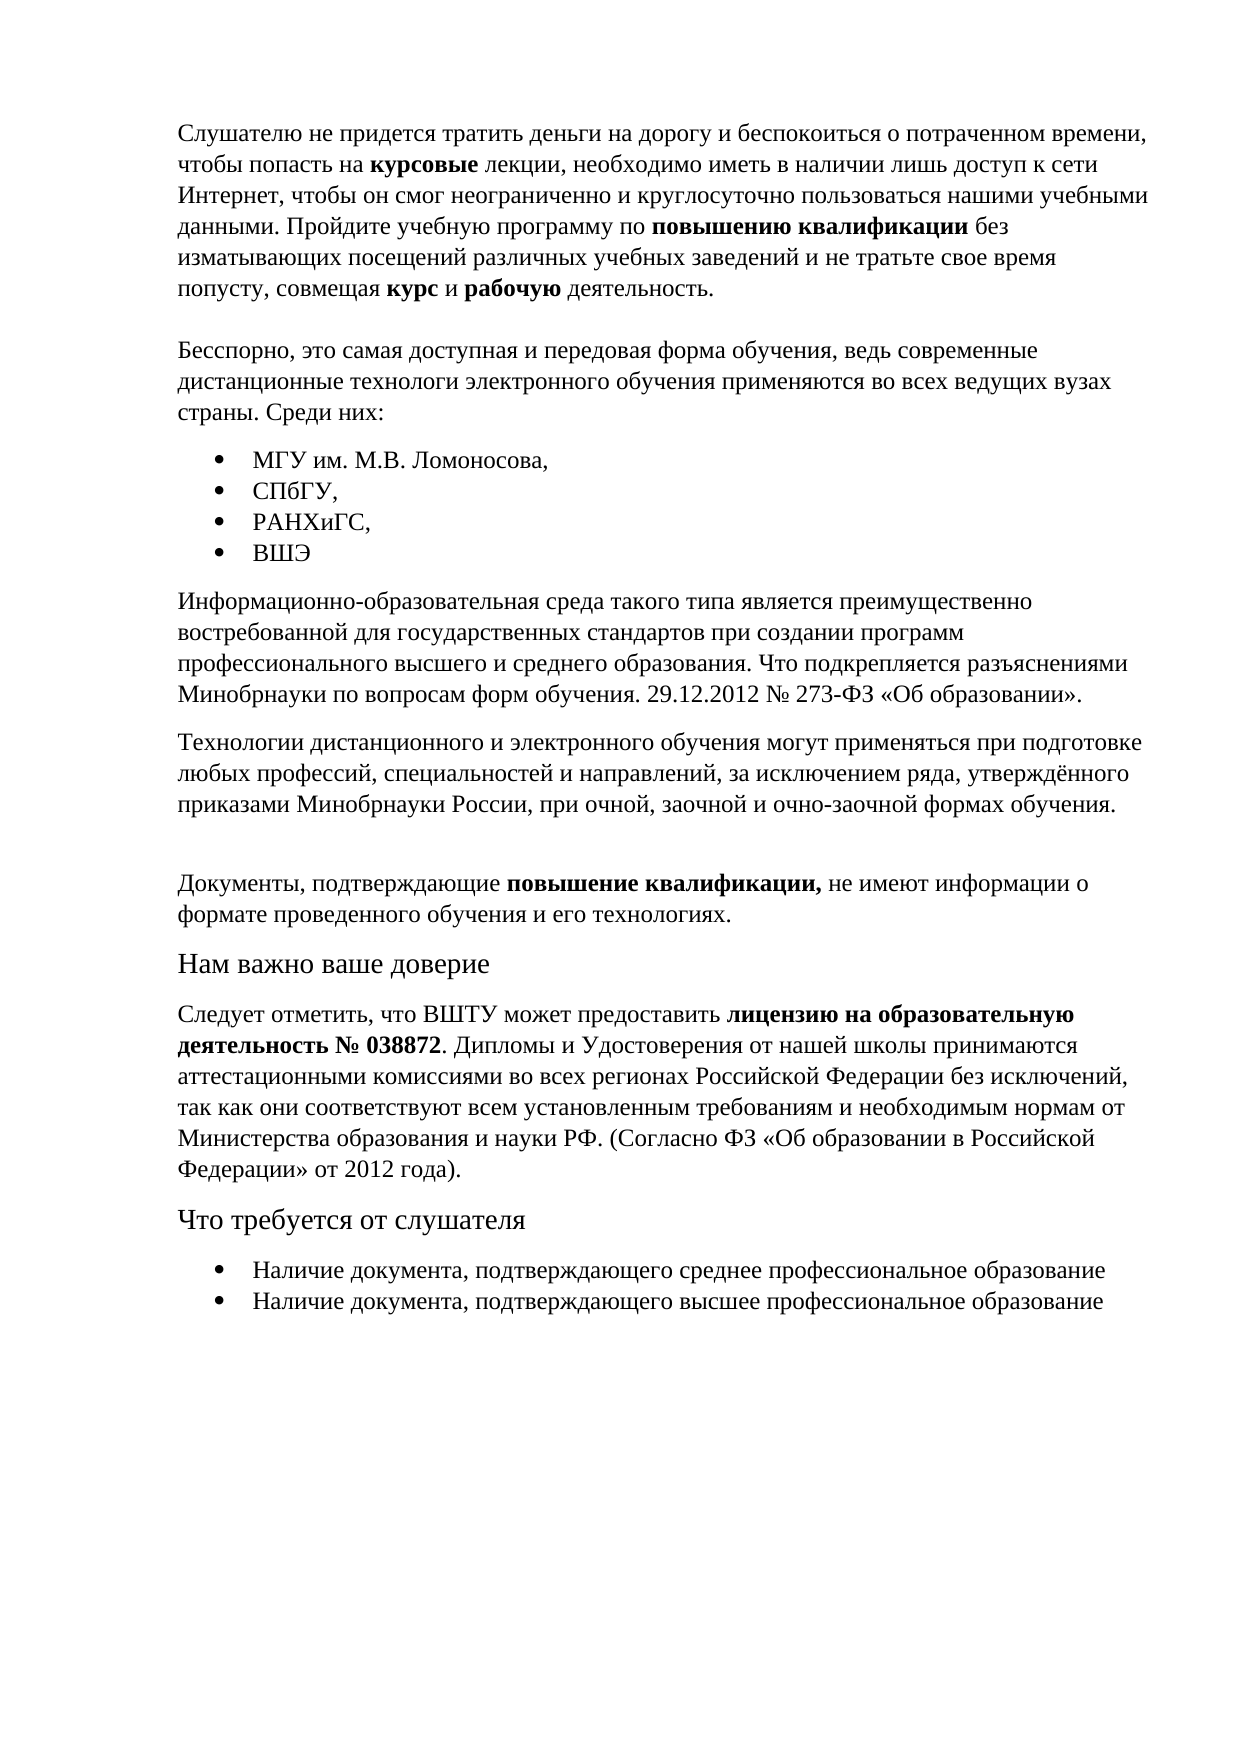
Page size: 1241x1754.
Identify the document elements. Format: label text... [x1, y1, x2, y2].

list Наличие документа, подтверждающего высшее профессиональное образование [215, 1286, 1152, 1315]
text Документы, подтверждающие повышение квалификации, не имеют информации о формате проведенного обучения и его технологиях. [177, 837, 1152, 927]
list МГУ им. М.В. Ломоносова, [215, 445, 1152, 474]
text Слушателю не придется тратить деньги на дорогу и беспокоиться о потраченном времени, чтобы попасть на курсовые лекции, необходимо иметь в наличии лишь доступ к сети Интернет, чтобы он смог неограниченно и круглосуточно пользоваться нашими учебными данными. Пройдите учебную программу по повышению квалификации без изматывающих посещений различных учебных заведений и не тратьте свое время попусту, совмещая курс и рабочую деятельность. Бесспорно, это самая доступная и передовая форма обучения, ведь современные дистанционные технологи электронного обучения применяются во всех ведущих вузах страны. Среди них: [177, 118, 1152, 426]
text Что требуется от слушателя [177, 1202, 1152, 1236]
text Технологии дистанционного и электронного обучения могут применяться при подготовке любых профессий, специальностей и направлений, за исключением ряда, утверждённого приказами Минобрнауки России, при очной, заочной и очно-заочной формах обучения. [177, 727, 1152, 818]
list РАНХиГС, [215, 507, 1152, 536]
list СПбГУ, [215, 476, 1152, 505]
list Наличие документа, подтверждающего среднее профессиональное образование [215, 1255, 1152, 1284]
text Информационно-образовательная среда такого типа является преимущественно востребованной для государственных стандартов при создании программ профессионального высшего и среднего образования. Что подкрепляется разъяснениями Минобрнауки по вопросам форм обучения. 29.12.2012 № 273-ФЗ «Об образовании». [177, 586, 1152, 708]
list ВШЭ [215, 538, 1152, 567]
text Следует отметить, что ВШТУ может предоставить лицензию на образовательную деятельность № 038872. Дипломы и Удостоверения от нашей школы принимаются аттестационными комиссиями во всех регионах Российской Федерации без исключений, так как они соответствуют всем установленным требованиям и необходимым нормам от Министерства образования и науки РФ. (Согласно ФЗ «Об образовании в Российской Федерации» от 2012 года). [177, 999, 1152, 1183]
text Нам важно ваше доверие [177, 946, 1152, 980]
